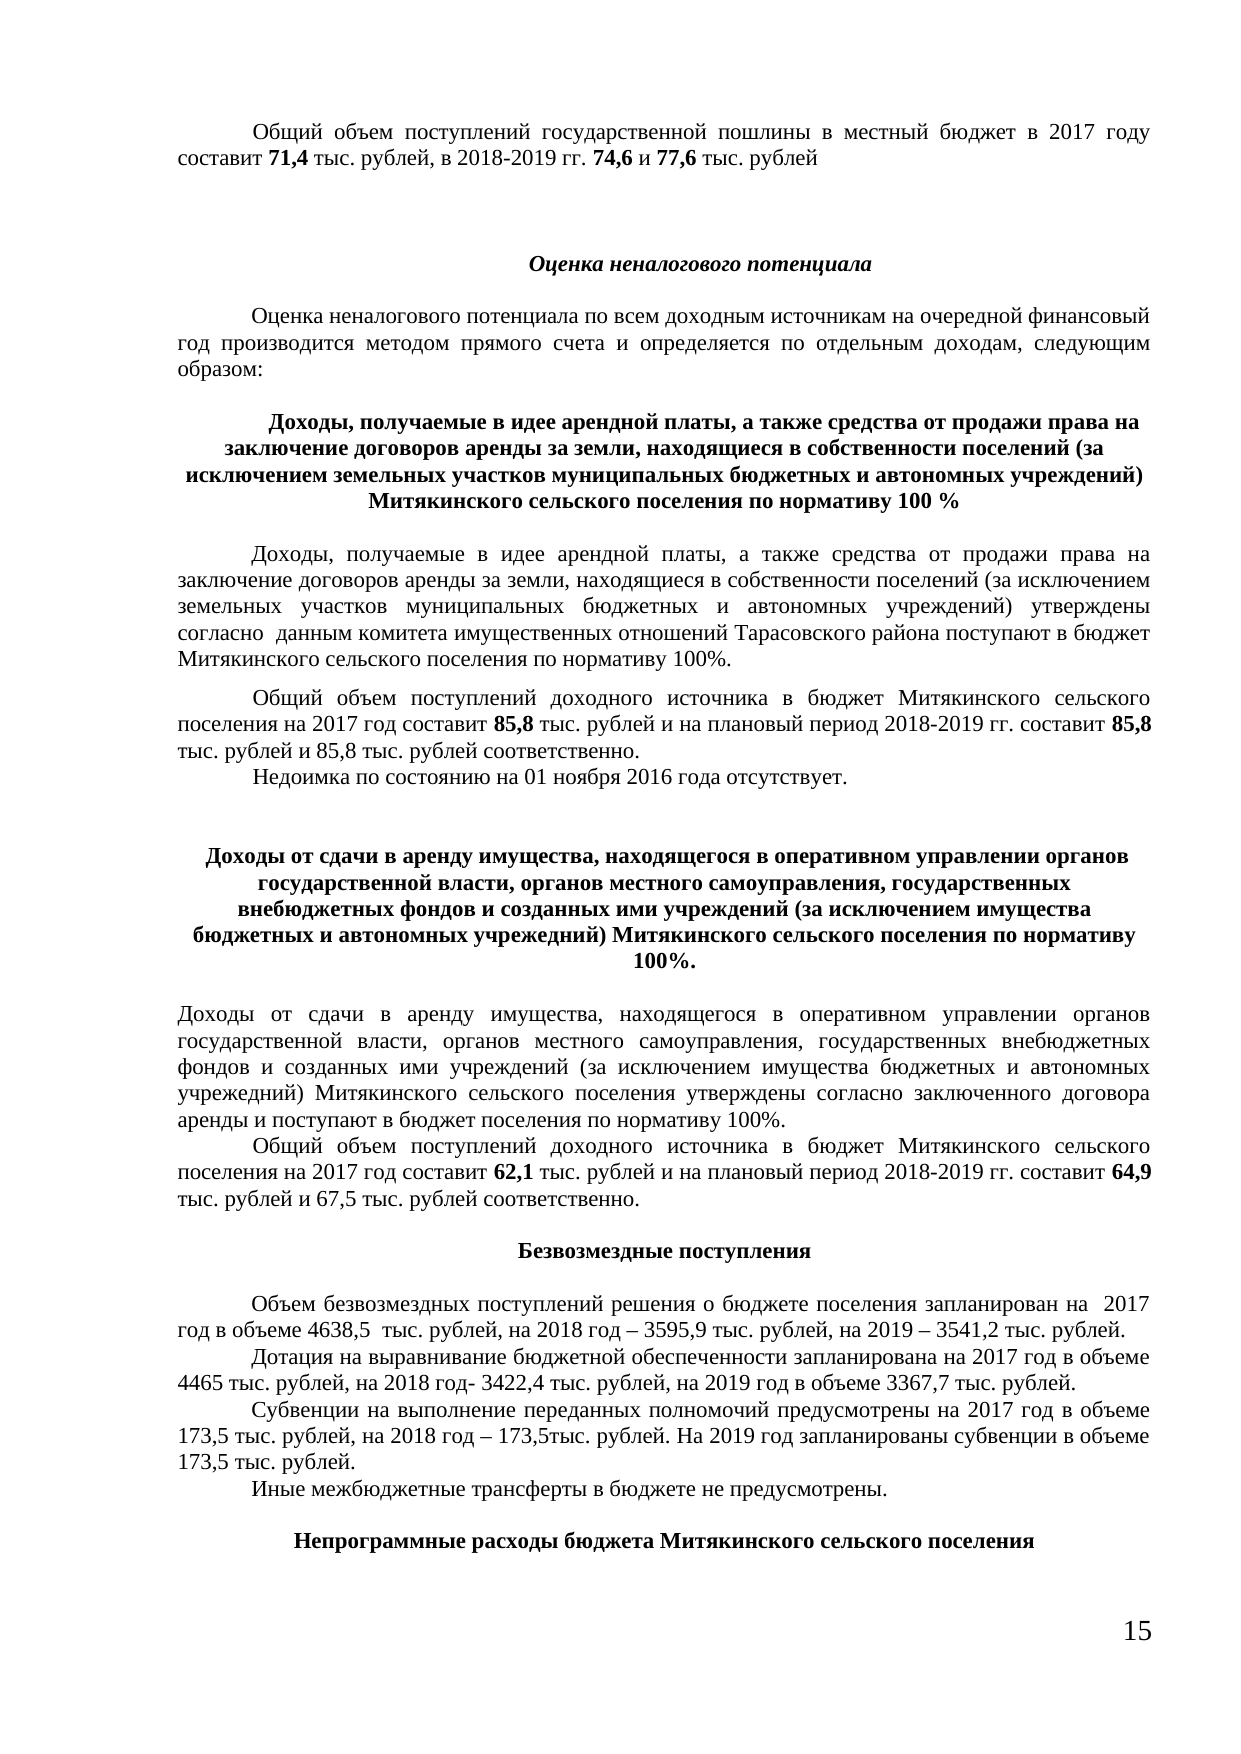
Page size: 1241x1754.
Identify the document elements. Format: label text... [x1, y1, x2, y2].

text Доходы, получаемые в идее арендной платы, а также средства от продажи права на заключение договоров аренды за земли, находящиеся в собственности поселений (за исключением земельных участков муниципальных бюджетных и автономных учреждений) утверждены согласно данным комитета имущественных отношений Тарасовского района поступают в бюджет Митякинского сельского поселения по нормативу 100%. [177, 540, 1152, 672]
text Объем безвозмездных поступлений решения о бюджете поселения запланирован на 2017 год в объеме 4638,5 тыс. рублей, на 2018 год – 3595,9 тыс. рублей, на 2019 – 3541,2 тыс. рублей. [177, 1290, 1152, 1343]
text Безвозмездные поступления [177, 1237, 1152, 1264]
text Общий объем поступлений доходного источника в бюджет Митякинского сельского поселения на 2017 год составит 62,1 тыс. рублей и на плановый период 2018-2019 гг. составит 64,9 тыс. рублей и 67,5 тыс. рублей соответственно. [177, 1132, 1152, 1211]
text Доходы, получаемые в идее арендной платы, а также средства от продажи права на заключение договоров аренды за земли, находящиеся в собственности поселений (за исключением земельных участков муниципальных бюджетных и автономных учреждений) Митякинского сельского поселения по нормативу 100 % [177, 408, 1152, 513]
text Общий объем поступлений доходного источника в бюджет Митякинского сельского поселения на 2017 год составит 85,8 тыс. рублей и на плановый период 2018-2019 гг. составит 85,8 тыс. рублей и 85,8 тыс. рублей соответственно. [177, 684, 1152, 763]
text Недоимка по состоянию на 01 ноября 2016 года отсутствует. [177, 763, 1152, 789]
text Оценка неналогового потенциала [177, 250, 1152, 276]
text Субвенции на выполнение переданных полномочий предусмотрены на 2017 год в объеме 173,5 тыс. рублей, на 2018 год – 173,5тыс. рублей. На 2019 год запланированы субвенции в объеме 173,5 тыс. рублей. [177, 1396, 1152, 1475]
text Общий объем поступлений государственной пошлины в местный бюджет в 2017 году составит 71,4 тыс. рублей, в 2018-2019 гг. 74,6 и 77,6 тыс. рублей [177, 118, 1152, 171]
text Дотация на выравнивание бюджетной обеспеченности запланирована на 2017 год в объеме 4465 тыс. рублей, на 2018 год- 3422,4 тыс. рублей, на 2019 год в объеме 3367,7 тыс. рублей. [177, 1343, 1152, 1396]
text Доходы от сдачи в аренду имущества, находящегося в оперативном управлении органов государственной власти, органов местного самоуправления, государственных внебюджетных фондов и созданных ими учреждений (за исключением имущества бюджетных и автономных учрежедний) Митякинского сельского поселения утверждены согласно заключенного договора аренды и поступают в бюджет поселения по нормативу 100%. [177, 1000, 1152, 1132]
text Иные межбюджетные трансферты в бюджете не предусмотрены. [177, 1475, 1152, 1501]
text Оценка неналогового потенциала по всем доходным источникам на очередной финансовый год производится методом прямого счета и определяется по отдельным доходам, следующим образом: [177, 303, 1152, 382]
text Непрограммные расходы бюджета Митякинского сельского поселения [177, 1527, 1152, 1554]
text Доходы от сдачи в аренду имущества, находящегося в оперативном управлении органов государственной власти, органов местного самоуправления, государственных внебюджетных фондов и созданных ими учреждений (за исключением имущества бюджетных и автономных учрежедний) Митякинского сельского поселения по нормативу 100%. [177, 842, 1152, 974]
